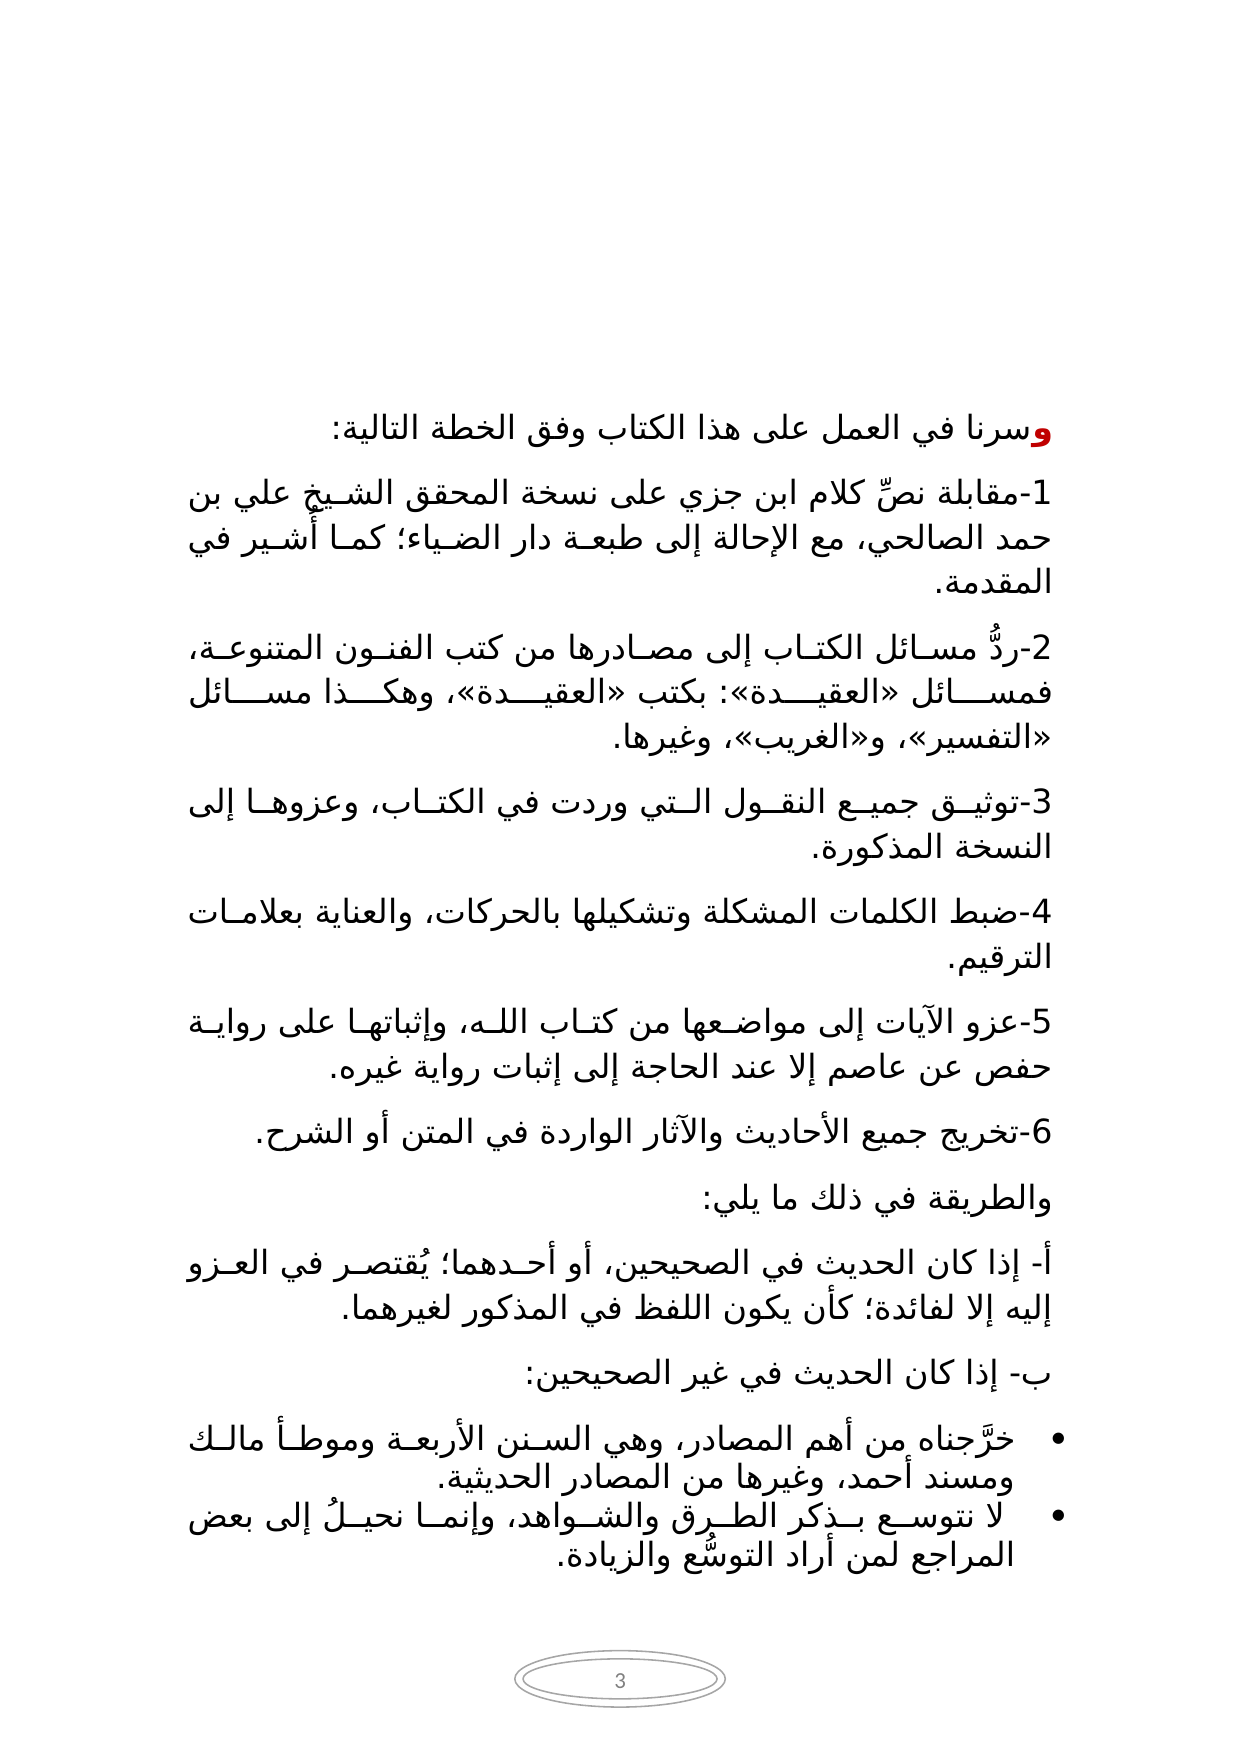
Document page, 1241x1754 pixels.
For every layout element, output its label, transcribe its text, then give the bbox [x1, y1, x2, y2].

text ب- إذا كان الحديث في غير الصحيحين: [187, 1353, 1053, 1392]
text 2-ردُّ مسائل الكتاب إلى مصادرها من كتب الفنون المتنوعة، فمسائل «العقيدة»: بكتب «العقيدة»، وهكذا مسائل «التفسير»، و«الغريب»، وغيرها. [187, 628, 1053, 756]
text 5-عزو الآيات إلى مواضعها من كتاب الله، وإثباتها على رواية حفص عن عاصم إلا عند الحاجة إلى إثبات رواية غيره. [187, 1003, 1053, 1086]
text 3-توثيق جميع النقول التي وردت في الكتاب، وعزوها إلى النسخة المذكورة. [187, 783, 1053, 866]
text أ- إذا كان الحديث في الصحيحين، أو أحدهما؛ يُقتصر في العزو إليه إلا لفائدة؛ كأن يكون اللفظ في المذكور لغيرهما. [187, 1243, 1053, 1327]
text 4-ضبط الكلمات المشكلة وتشكيلها بالحركات، والعناية بعلامات الترقيم. [187, 893, 1053, 976]
list لا نتوسع بذكر الطرق والشواهد، وإنما نحيلُ إلى بعض المراجع لمن أراد التوسُّع والزيادة. [187, 1497, 1053, 1574]
list خرَّجناه من أهم المصادر، وهي السنن الأربعة وموطأ مالك ومسند أحمد، وغيرها من المصادر الحديثية. [187, 1419, 1053, 1497]
text وسرنا في العمل على هذا الكتاب وفق الخطة التالية: [187, 408, 1053, 447]
text والطريقة في ذلك ما يلي: [187, 1178, 1053, 1217]
text 6-تخريج جميع الأحاديث والآثار الواردة في المتن أو الشرح. [187, 1113, 1053, 1152]
text 1-مقابلة نصِّ كلام ابن جزي على نسخة المحقق الشيخ علي بن حمد الصالحي، مع الإحالة إلى طبعة دار الضياء؛ كما أُشير في المقدمة. [187, 473, 1053, 602]
